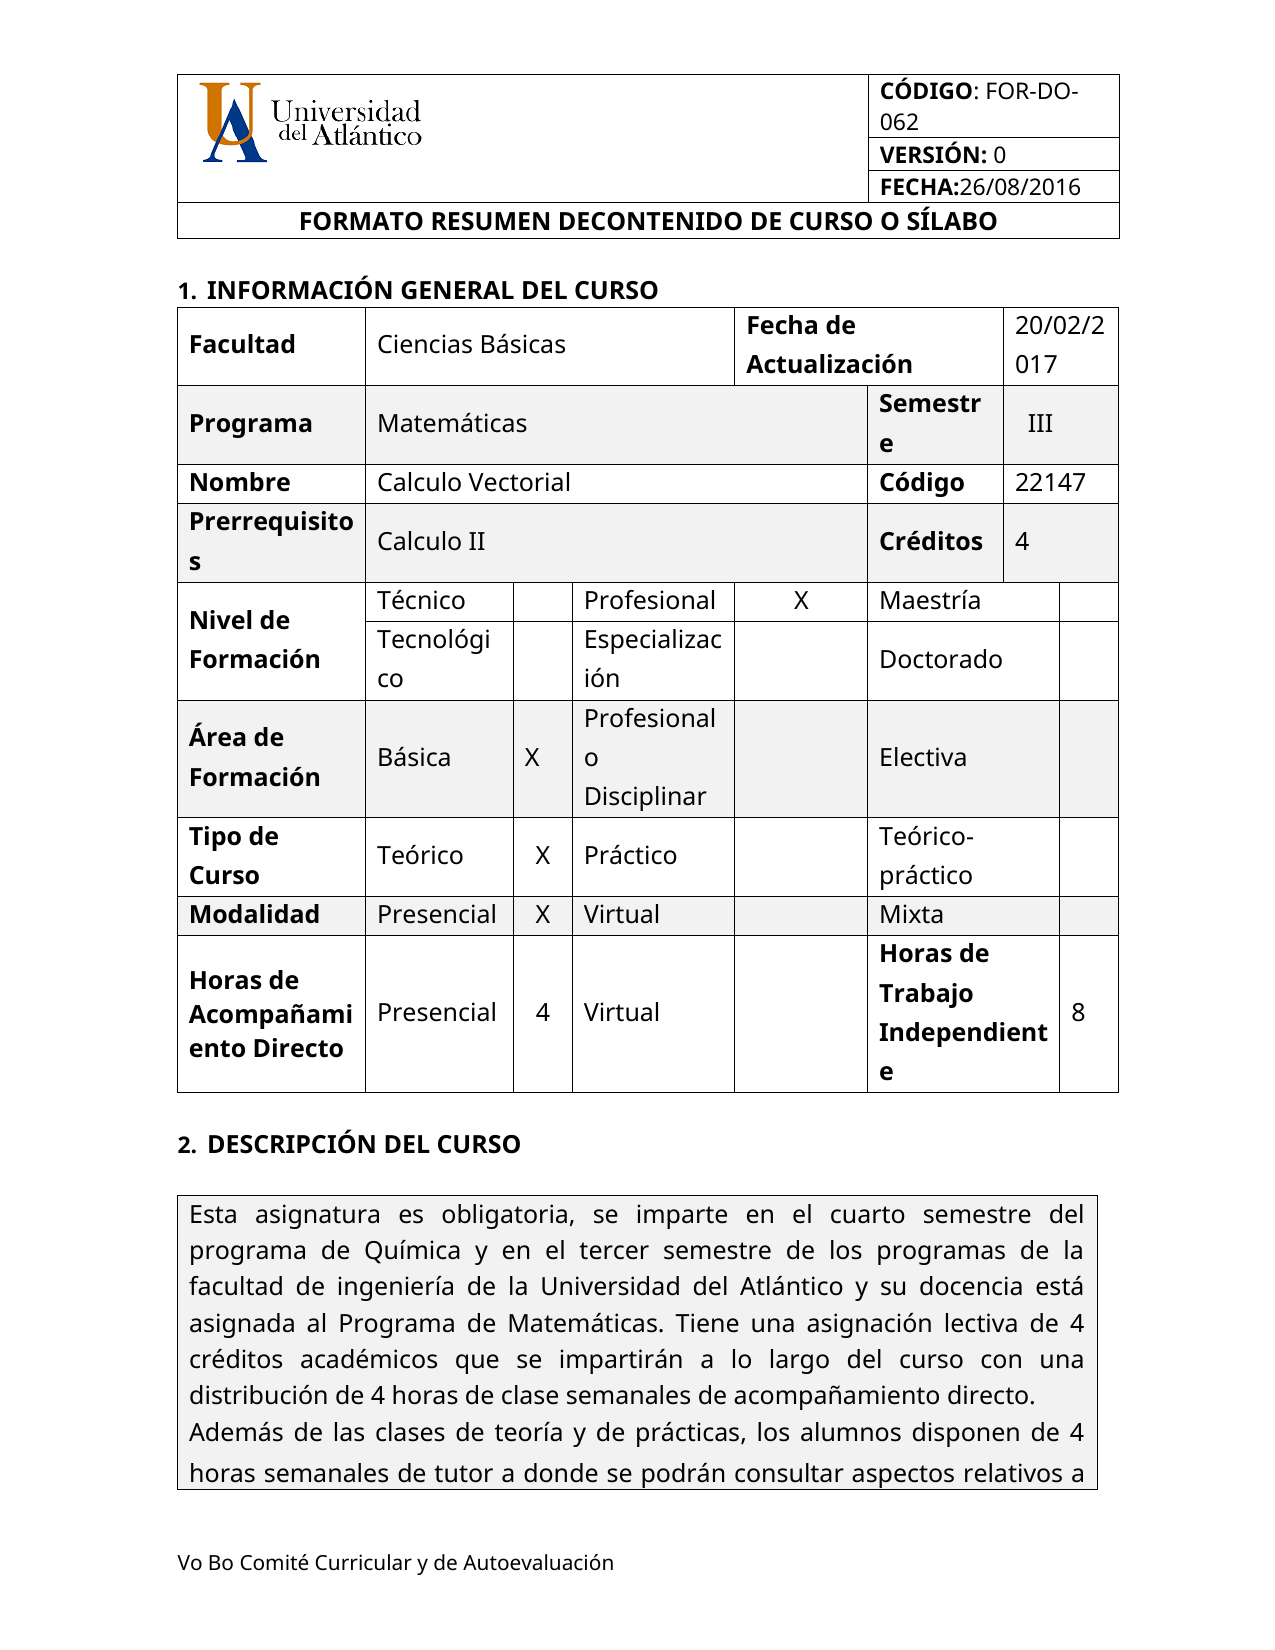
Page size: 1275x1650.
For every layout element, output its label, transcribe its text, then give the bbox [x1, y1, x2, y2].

table_cell [735, 701, 867, 817]
table_cell Teórico-práctico [868, 818, 1059, 896]
table_cell Calculo Vectorial [366, 465, 867, 503]
table_header Fecha de Actualización [735, 308, 1003, 385]
table_cell X [514, 818, 572, 896]
table_cell Prerrequisitos [178, 504, 365, 582]
table_cell 4 [514, 936, 572, 1092]
table_cell Semestre [868, 386, 1003, 464]
table_cell X [735, 583, 867, 621]
table_cell Matemáticas [366, 386, 867, 464]
table_cell [735, 897, 867, 935]
list DESCRIPCIÓN DEL CURSO [177, 1127, 1098, 1161]
table_cell Maestría [868, 583, 1059, 621]
table_cell Práctico [573, 818, 734, 896]
table_cell Programa [178, 386, 365, 464]
table_cell 8 [1060, 936, 1118, 1092]
table_cell Horas de Acompañamiento Directo [178, 936, 365, 1092]
table_cell [735, 936, 867, 1092]
table_cell X [514, 701, 572, 817]
table_cell [1060, 701, 1118, 817]
table_cell Técnico [366, 583, 513, 621]
table_cell Área de Formación [178, 701, 365, 817]
table_cell Presencial [366, 897, 513, 935]
table_cell Calculo II [366, 504, 867, 582]
table_cell Tipo de Curso [178, 818, 365, 896]
table_cell [514, 583, 572, 621]
table_cell Tecnológico [366, 622, 513, 699]
table_cell Nombre [178, 465, 365, 503]
table_cell Créditos [868, 504, 1003, 582]
list INFORMACIÓN GENERAL DEL CURSO [177, 272, 1098, 307]
table_cell Profesional [573, 583, 734, 621]
table_cell Virtual [573, 897, 734, 935]
table_cell 22147 [1004, 465, 1118, 503]
table_cell [1060, 897, 1118, 935]
table_cell [1060, 622, 1118, 699]
table_cell Presencial [366, 936, 513, 1092]
table_header Facultad [178, 308, 365, 385]
table_cell Profesional o Disciplinar [573, 701, 734, 817]
table_cell Doctorado [868, 622, 1059, 699]
table_cell X [514, 897, 572, 935]
table_cell Especialización [573, 622, 734, 699]
table_cell Modalidad [178, 897, 365, 935]
table_cell Mixta [868, 897, 1059, 935]
table_cell Código [868, 465, 1003, 503]
table_cell [735, 818, 867, 896]
table_cell [1060, 583, 1118, 621]
table_header 20/02/2017 [1004, 308, 1118, 385]
table_cell III [1004, 386, 1118, 464]
table_cell Electiva [868, 701, 1059, 817]
picture [189, 79, 430, 165]
table_header Ciencias Básicas [366, 308, 734, 385]
table_cell Básica [366, 701, 513, 817]
table_cell [735, 622, 867, 699]
table_cell Virtual [573, 936, 734, 1092]
table_cell Teórico [366, 818, 513, 896]
table_cell [514, 622, 572, 699]
table_cell Horas de Trabajo Independiente [868, 936, 1059, 1092]
table_cell Nivel de Formación [178, 583, 365, 699]
table_cell 4 [1004, 504, 1118, 582]
table_cell [1060, 818, 1118, 896]
